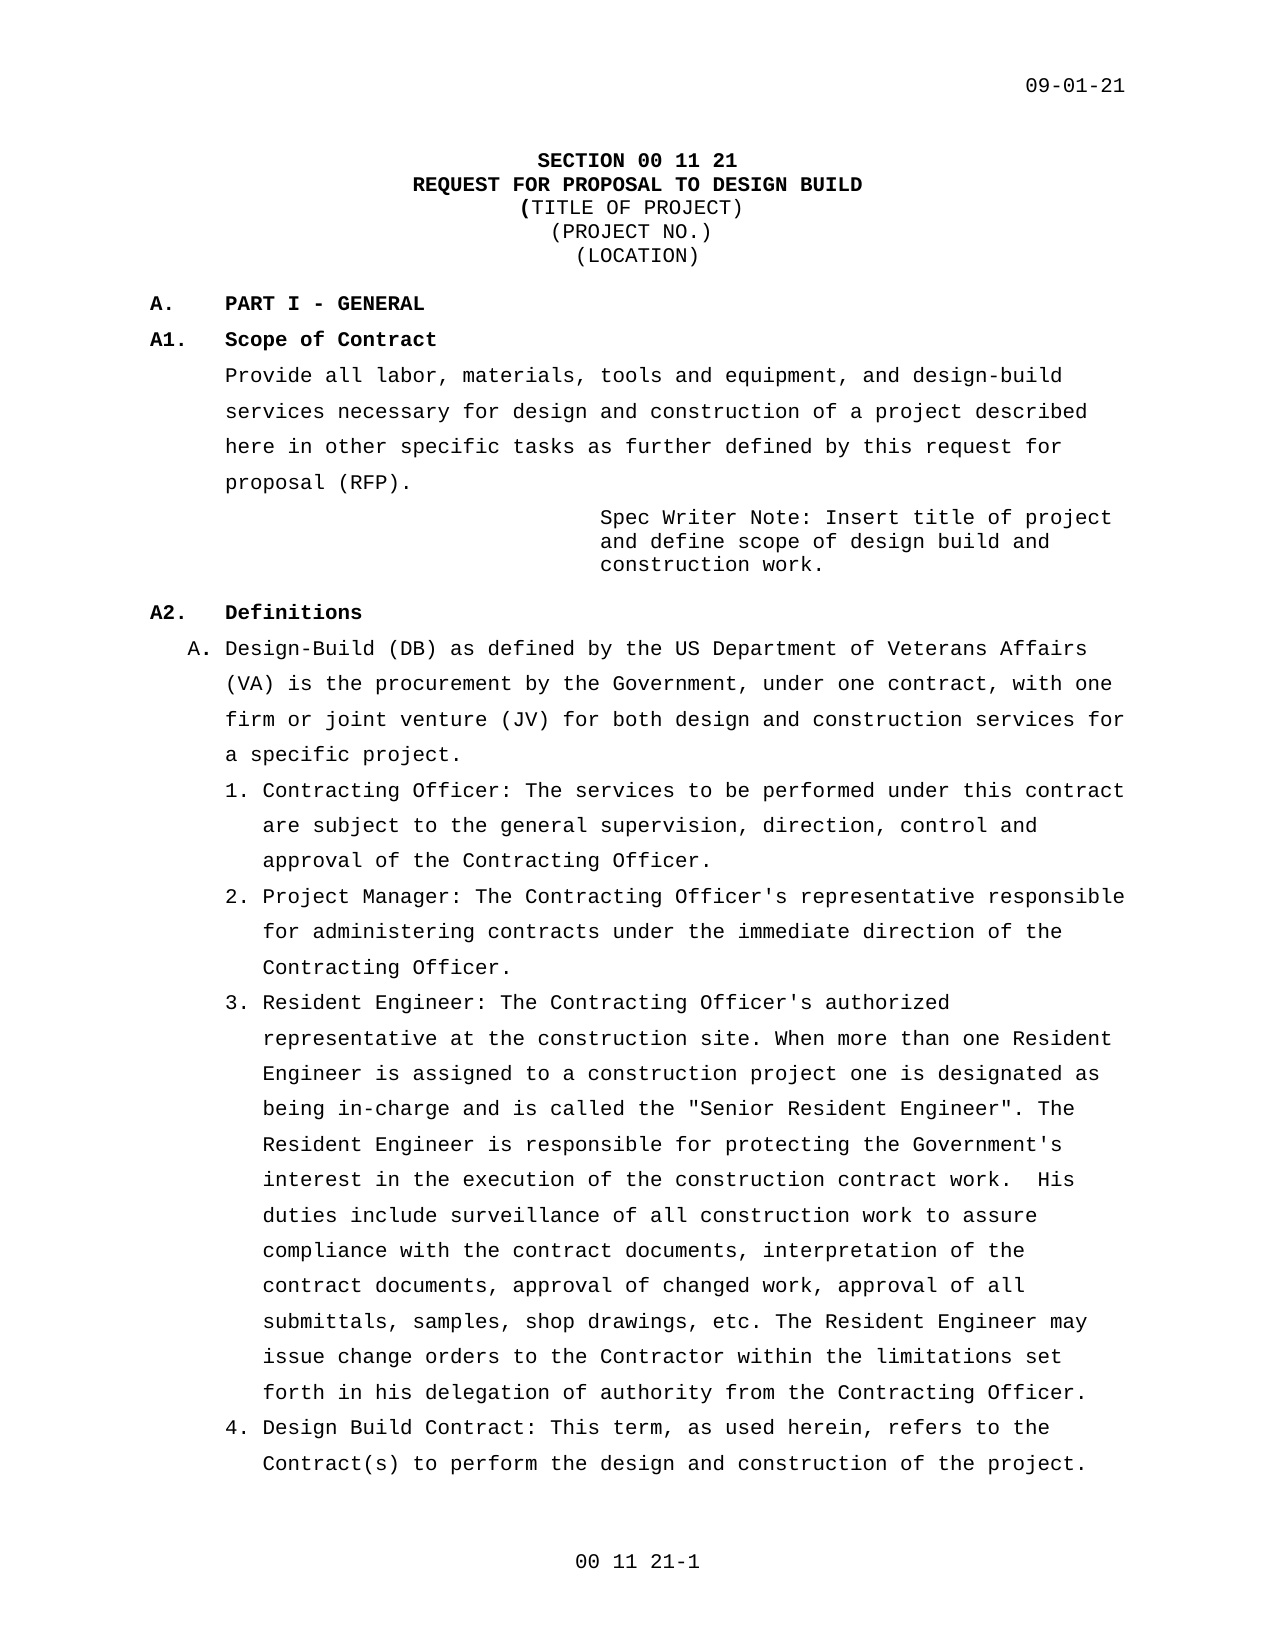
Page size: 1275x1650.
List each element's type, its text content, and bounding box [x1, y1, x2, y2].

text Provide all labor, materials, tools and equipment, and design-build services necessary for design and construction of a project described here in other specific tasks as further defined by this request for proposal (RFP). [187, 366, 1125, 495]
text 2. Project Manager: The Contracting Officer's representative responsible for administering contracts under the immediate direction of the Contracting Officer. [225, 886, 1125, 980]
text A. PART I - General [150, 293, 1125, 317]
title SECTION 00 11 21 REQUEST FOR PROPOSAL TO DESIGN BUILD (TITLE OF PROJECT) (Project No.) (Location) [150, 150, 1125, 268]
text A2. Definitions [150, 602, 1125, 625]
text 3. Resident Engineer: The Contracting Officer's authorized representative at the construction site. When more than one Resident Engineer is assigned to a construction project one is designated as being in-charge and is called the "Senior Resident Engineer". The Resident Engineer is responsible for protecting the Government's interest in the execution of the construction contract work. His duties include surveillance of all construction work to assure compliance with the contract documents, interpretation of the contract documents, approval of changed work, approval of all submittals, samples, shop drawings, etc. The Resident Engineer may issue change orders to the Contractor within the limitations set forth in his delegation of authority from the Contracting Officer. [225, 992, 1125, 1405]
text A1. Scope of Contract [150, 329, 1125, 353]
text A. Design-Build (DB) as defined by the US Department of Veterans Affairs (VA) is the procurement by the Government, under one contract, with one firm or joint venture (JV) for both design and construction services for a specific project. [187, 638, 1125, 768]
text 1. Contracting Officer: The services to be performed under this contract are subject to the general supervision, direction, control and approval of the Contracting Officer. [225, 779, 1125, 874]
text Spec Writer Note: Insert title of project and define scope of design build and construction work. [600, 507, 1125, 578]
text 4. Design Build Contract: This term, as used herein, refers to the Contract(s) to perform the design and construction of the project. [225, 1417, 1125, 1476]
